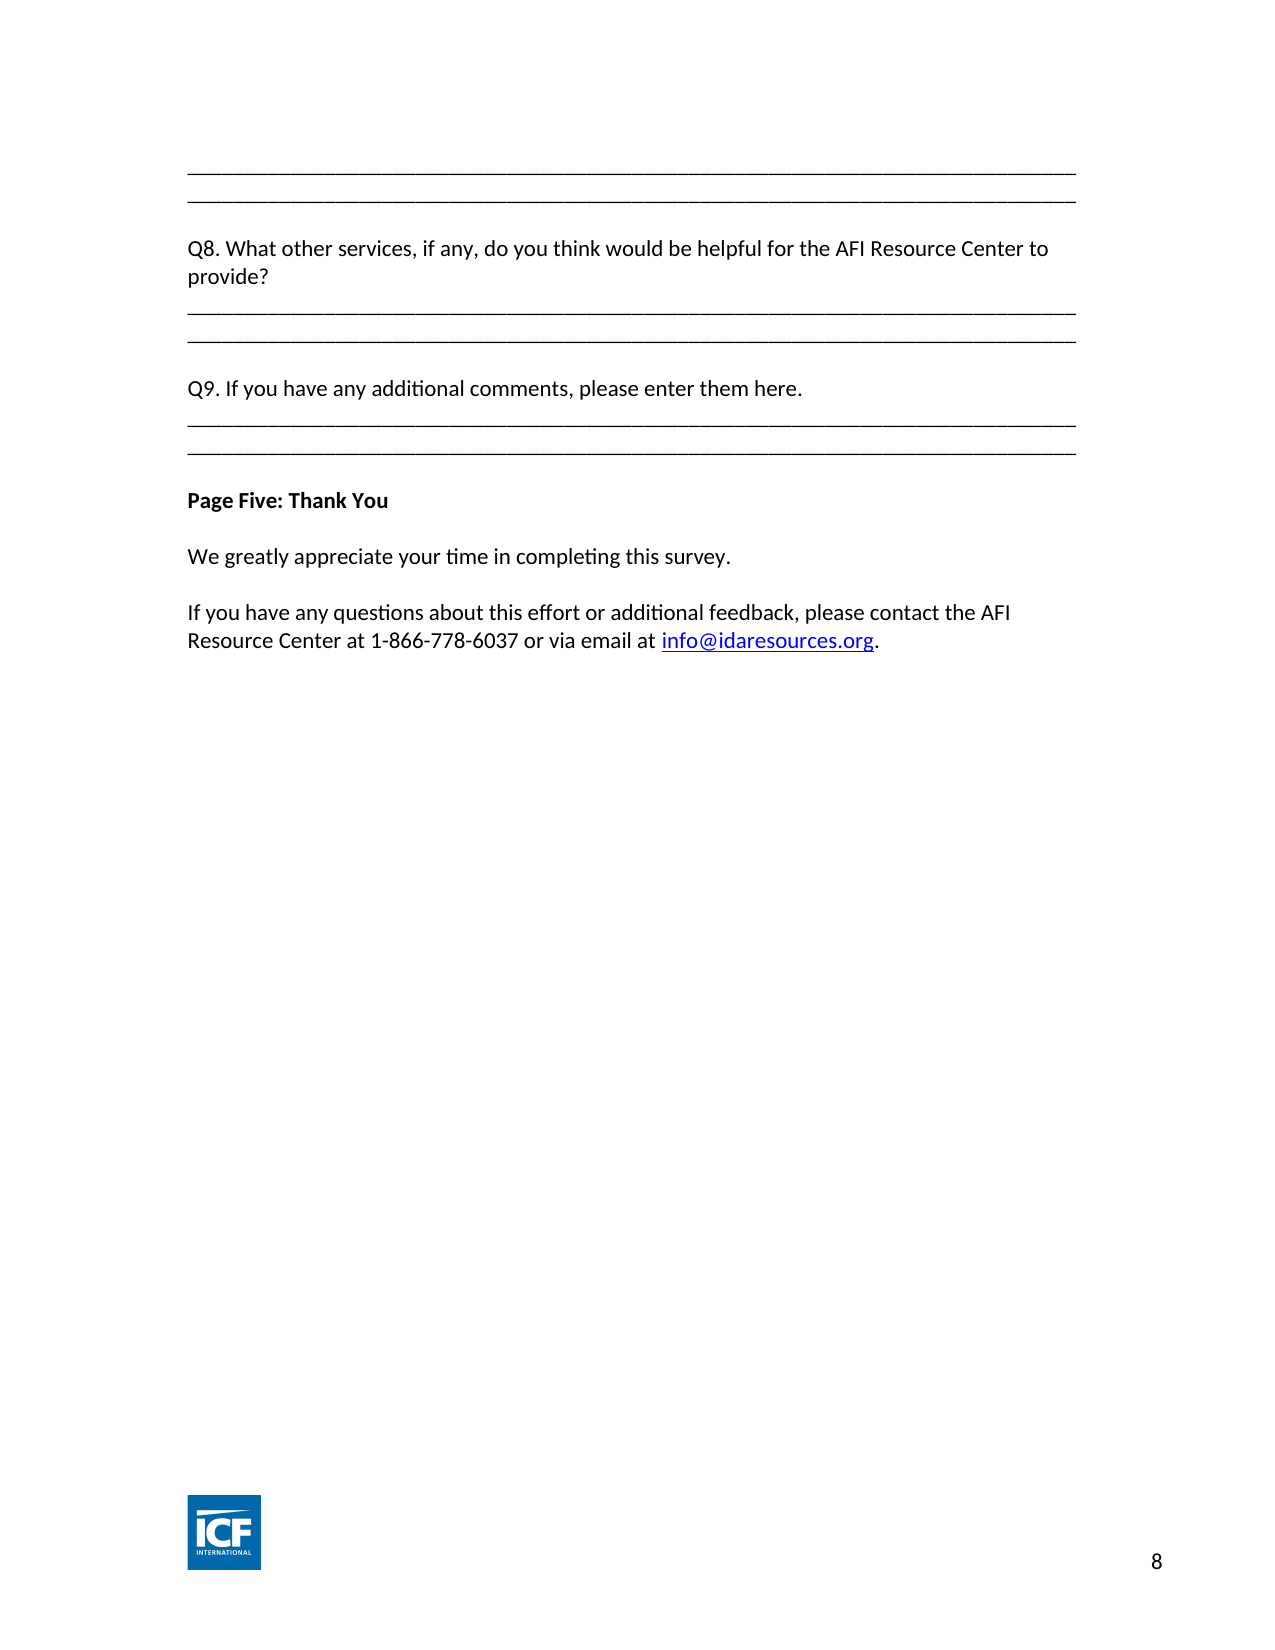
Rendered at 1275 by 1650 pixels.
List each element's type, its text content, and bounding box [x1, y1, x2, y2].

text If you have any questions about this effort or additional feedback, please contact the AFI Resource Center at 1-866-778-6037 or via email at info@idaresources.org. [187, 598, 1087, 654]
text We greatly appreciate your time in completing this survey. [187, 542, 1087, 570]
text Page Five: Thank You [187, 486, 1087, 514]
text Q9. If you have any additional comments, please enter them here. [187, 374, 1087, 402]
picture [187, 1495, 261, 1570]
text Q8. What other services, if any, do you think would be helpful for the AFI Resource Center to provide? [187, 234, 1087, 290]
